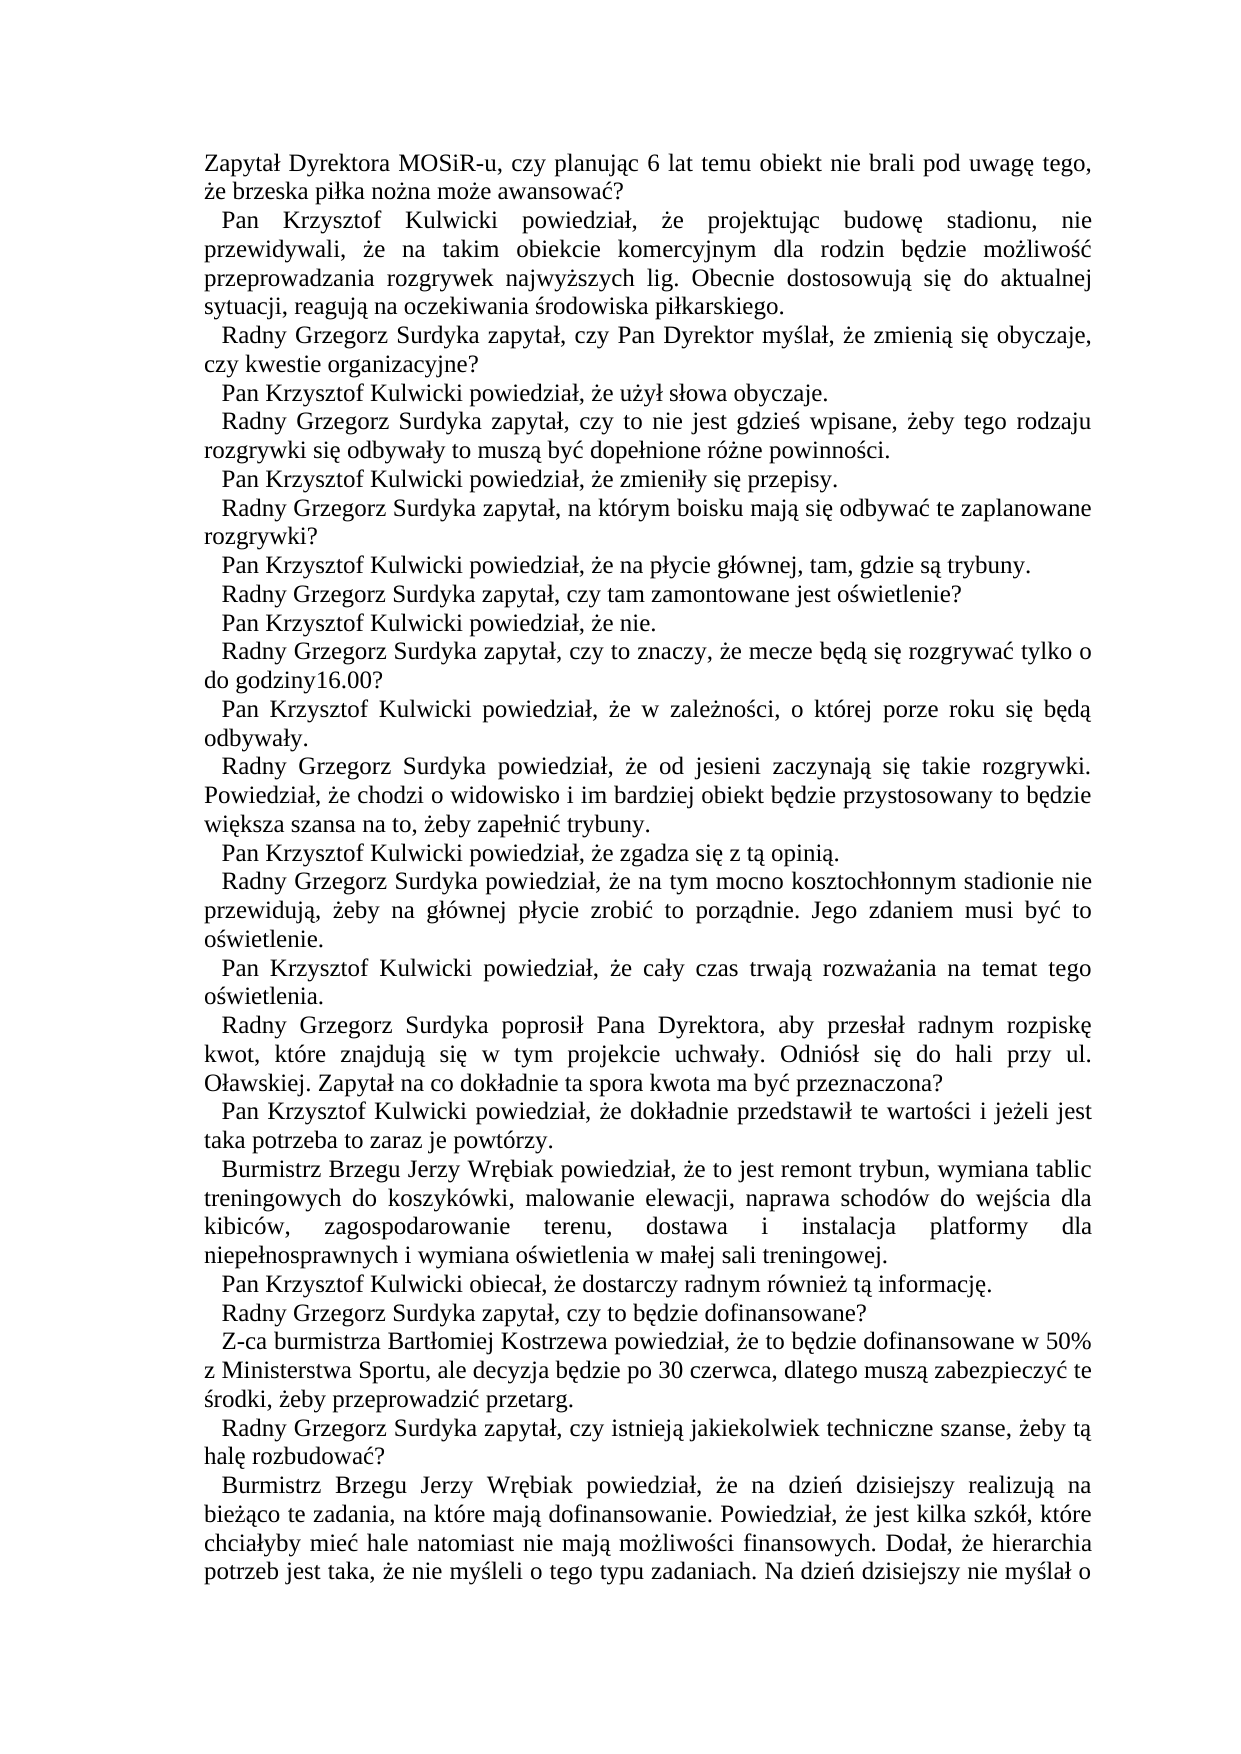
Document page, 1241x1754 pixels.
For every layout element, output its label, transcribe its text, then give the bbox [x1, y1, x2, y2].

text Z-ca burmistrza Bartłomiej Kostrzewa powiedział, że to będzie dofinansowane w 50% z Ministerstwa Sportu, ale decyzja będzie po 30 czerwca, dlatego muszą zabezpieczyć te środki, żeby przeprowadzić przetarg. [204, 1326, 1093, 1413]
text Pan Krzysztof Kulwicki powiedział, że cały czas trwają rozważania na temat tego oświetlenia. [204, 953, 1093, 1010]
text Zapytał Dyrektora MOSiR-u, czy planując 6 lat temu obiekt nie brali pod uwagę tego, że brzeska piłka nożna może awansować? [204, 148, 1093, 205]
text Radny Grzegorz Surdyka zapytał, czy to znaczy, że mecze będą się rozgrywać tylko o do godziny16.00? [204, 636, 1093, 694]
text Radny Grzegorz Surdyka zapytał, czy to będzie dofinansowane? [204, 1298, 1093, 1326]
text Radny Grzegorz Surdyka zapytał, na którym boisku mają się odbywać te zaplanowane rozgrywki? [204, 493, 1093, 550]
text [204, 1470, 1093, 1585]
text Radny Grzegorz Surdyka poprosił Pana Dyrektora, aby przesłał radnym rozpiskę kwot, które znajdują się w tym projekcie uchwały. Odniósł się do hali przy ul. Oławskiej. Zapytał na co dokładnie ta spora kwota ma być przeznaczona? [204, 1010, 1093, 1096]
text Pan Krzysztof Kulwicki obiecał, że dostarczy radnym również tą informację. [204, 1269, 1093, 1298]
text Radny Grzegorz Surdyka powiedział, że na tym mocno kosztochłonnym stadionie nie przewidują, żeby na głównej płycie zrobić to porządnie. Jego zdaniem musi być to oświetlenie. [204, 866, 1093, 953]
text Pan Krzysztof Kulwicki powiedział, że nie. [204, 608, 1093, 636]
text Pan Krzysztof Kulwicki powiedział, że użył słowa obyczaje. [204, 378, 1093, 406]
text Radny Grzegorz Surdyka zapytał, czy Pan Dyrektor myślał, że zmienią się obyczaje, czy kwestie organizacyjne? [204, 320, 1093, 378]
text Pan Krzysztof Kulwicki powiedział, że na płycie głównej, tam, gdzie są trybuny. [204, 550, 1093, 579]
text Pan Krzysztof Kulwicki powiedział, że dokładnie przedstawił te wartości i jeżeli jest taka potrzeba to zaraz je powtórzy. [204, 1096, 1093, 1154]
text Radny Grzegorz Surdyka zapytał, czy to nie jest gdzieś wpisane, żeby tego rodzaju rozgrywki się odbywały to muszą być dopełnione różne powinności. [204, 406, 1093, 464]
text Radny Grzegorz Surdyka zapytał, czy tam zamontowane jest oświetlenie? [204, 579, 1093, 608]
text Radny Grzegorz Surdyka powiedział, że od jesieni zaczynają się takie rozgrywki. Powiedział, że chodzi o widowisko i im bardziej obiekt będzie przystosowany to będzie większa szansa na to, żeby zapełnić trybuny. [204, 751, 1093, 838]
text Pan Krzysztof Kulwicki powiedział, że projektując budowę stadionu, nie przewidywali, że na takim obiekcie komercyjnym dla rodzin będzie możliwość przeprowadzania rozgrywek najwyższych lig. Obecnie dostosowują się do aktualnej sytuacji, reagują na oczekiwania środowiska piłkarskiego. [204, 205, 1093, 320]
text Pan Krzysztof Kulwicki powiedział, że zmieniły się przepisy. [204, 464, 1093, 493]
text Pan Krzysztof Kulwicki powiedział, że w zależności, o której porze roku się będą odbywały. [204, 694, 1093, 751]
text Radny Grzegorz Surdyka zapytał, czy istnieją jakiekolwiek techniczne szanse, żeby tą halę rozbudować? [204, 1413, 1093, 1470]
text Burmistrz Brzegu Jerzy Wrębiak powiedział, że to jest remont trybun, wymiana tablic treningowych do koszykówki, malowanie elewacji, naprawa schodów do wejścia dla kibiców, zagospodarowanie terenu, dostawa i instalacja platformy dla niepełnosprawnych i wymiana oświetlenia w małej sali treningowej. [204, 1154, 1093, 1269]
text Pan Krzysztof Kulwicki powiedział, że zgadza się z tą opinią. [204, 838, 1093, 866]
